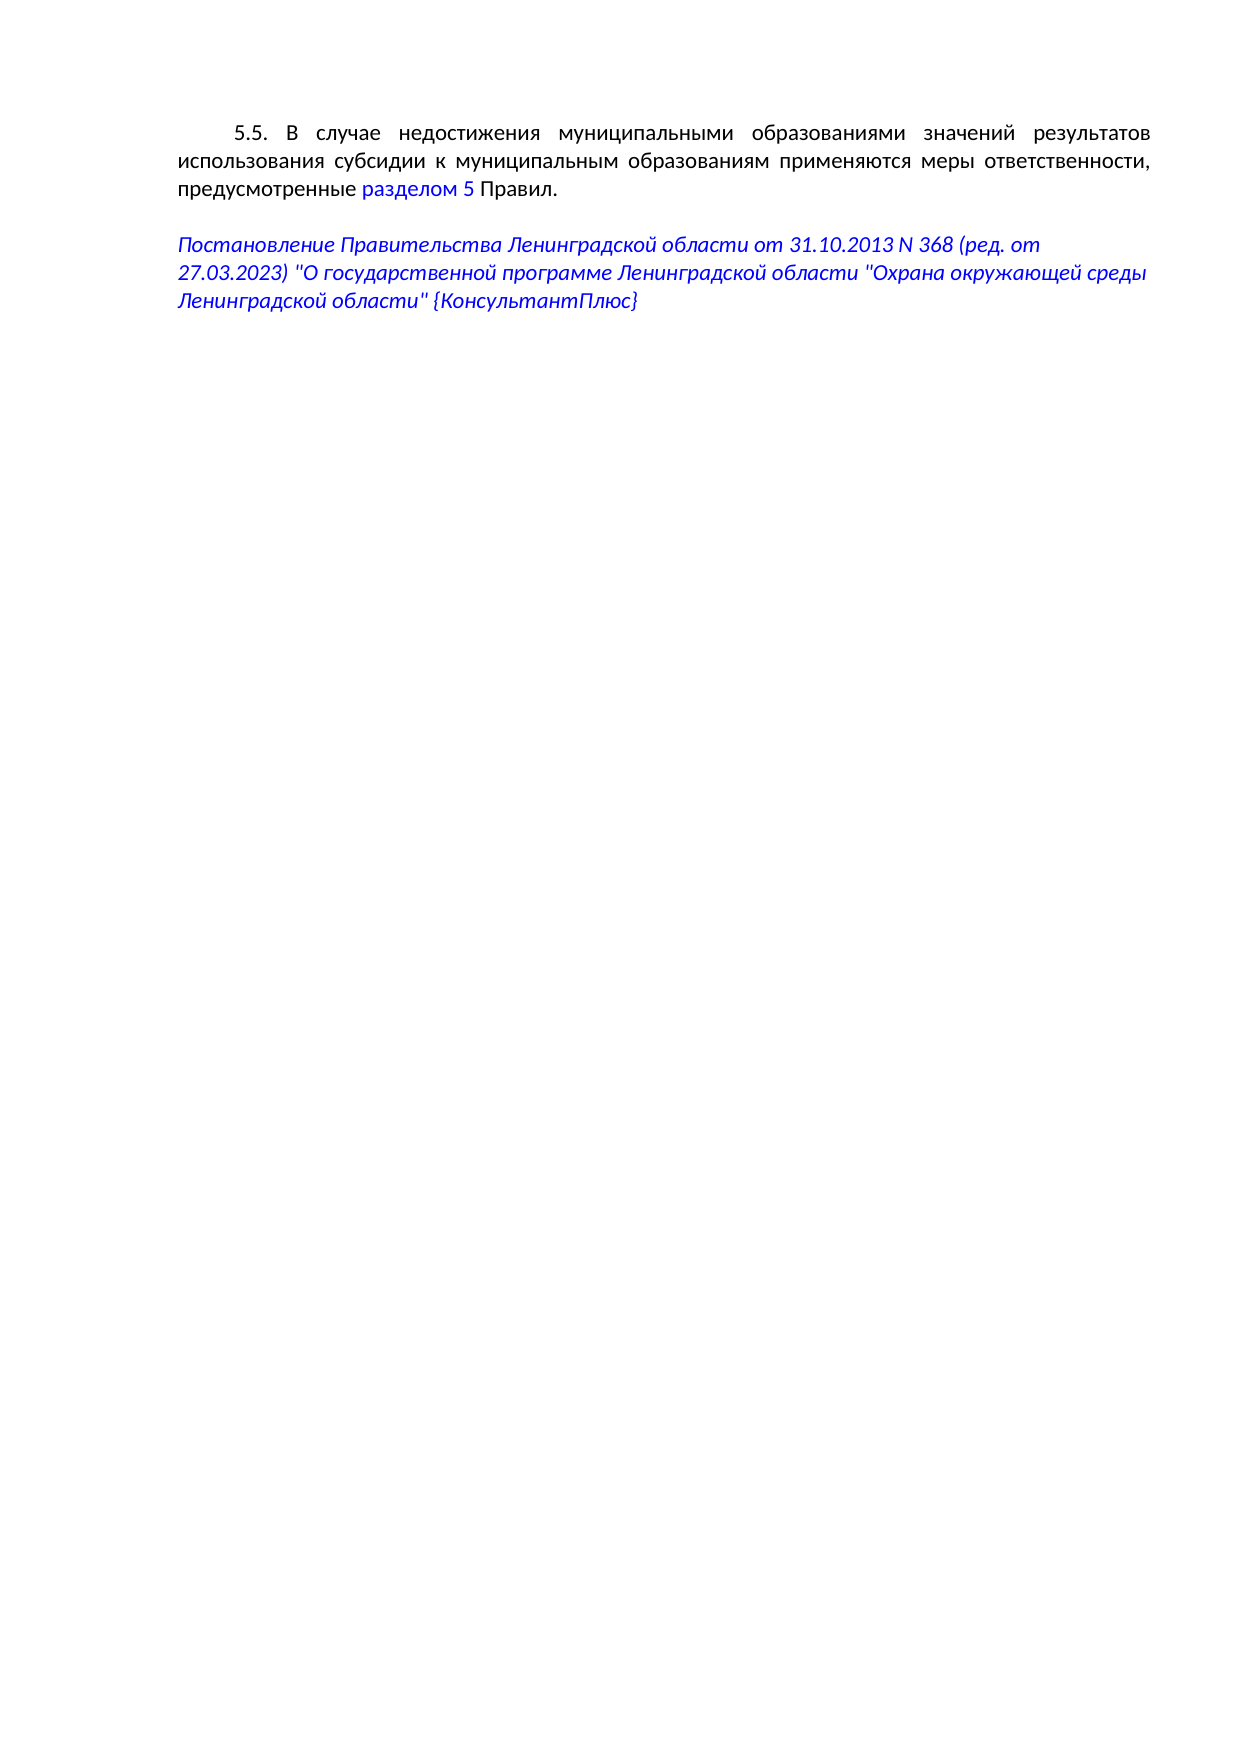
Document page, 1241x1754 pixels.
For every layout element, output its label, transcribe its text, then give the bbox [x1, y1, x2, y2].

text 5.5. В случае недостижения муниципальными образованиями значений результатов использования субсидии к муниципальным образованиям применяются меры ответственности, предусмотренные разделом 5 Правил. [177, 118, 1152, 202]
text Постановление Правительства Ленинградской области от 31.10.2013 N 368 (ред. от 27.03.2023) "О государственной программе Ленинградской области "Охрана окружающей среды Ленинградской области" {КонсультантПлюс} [177, 202, 1152, 342]
